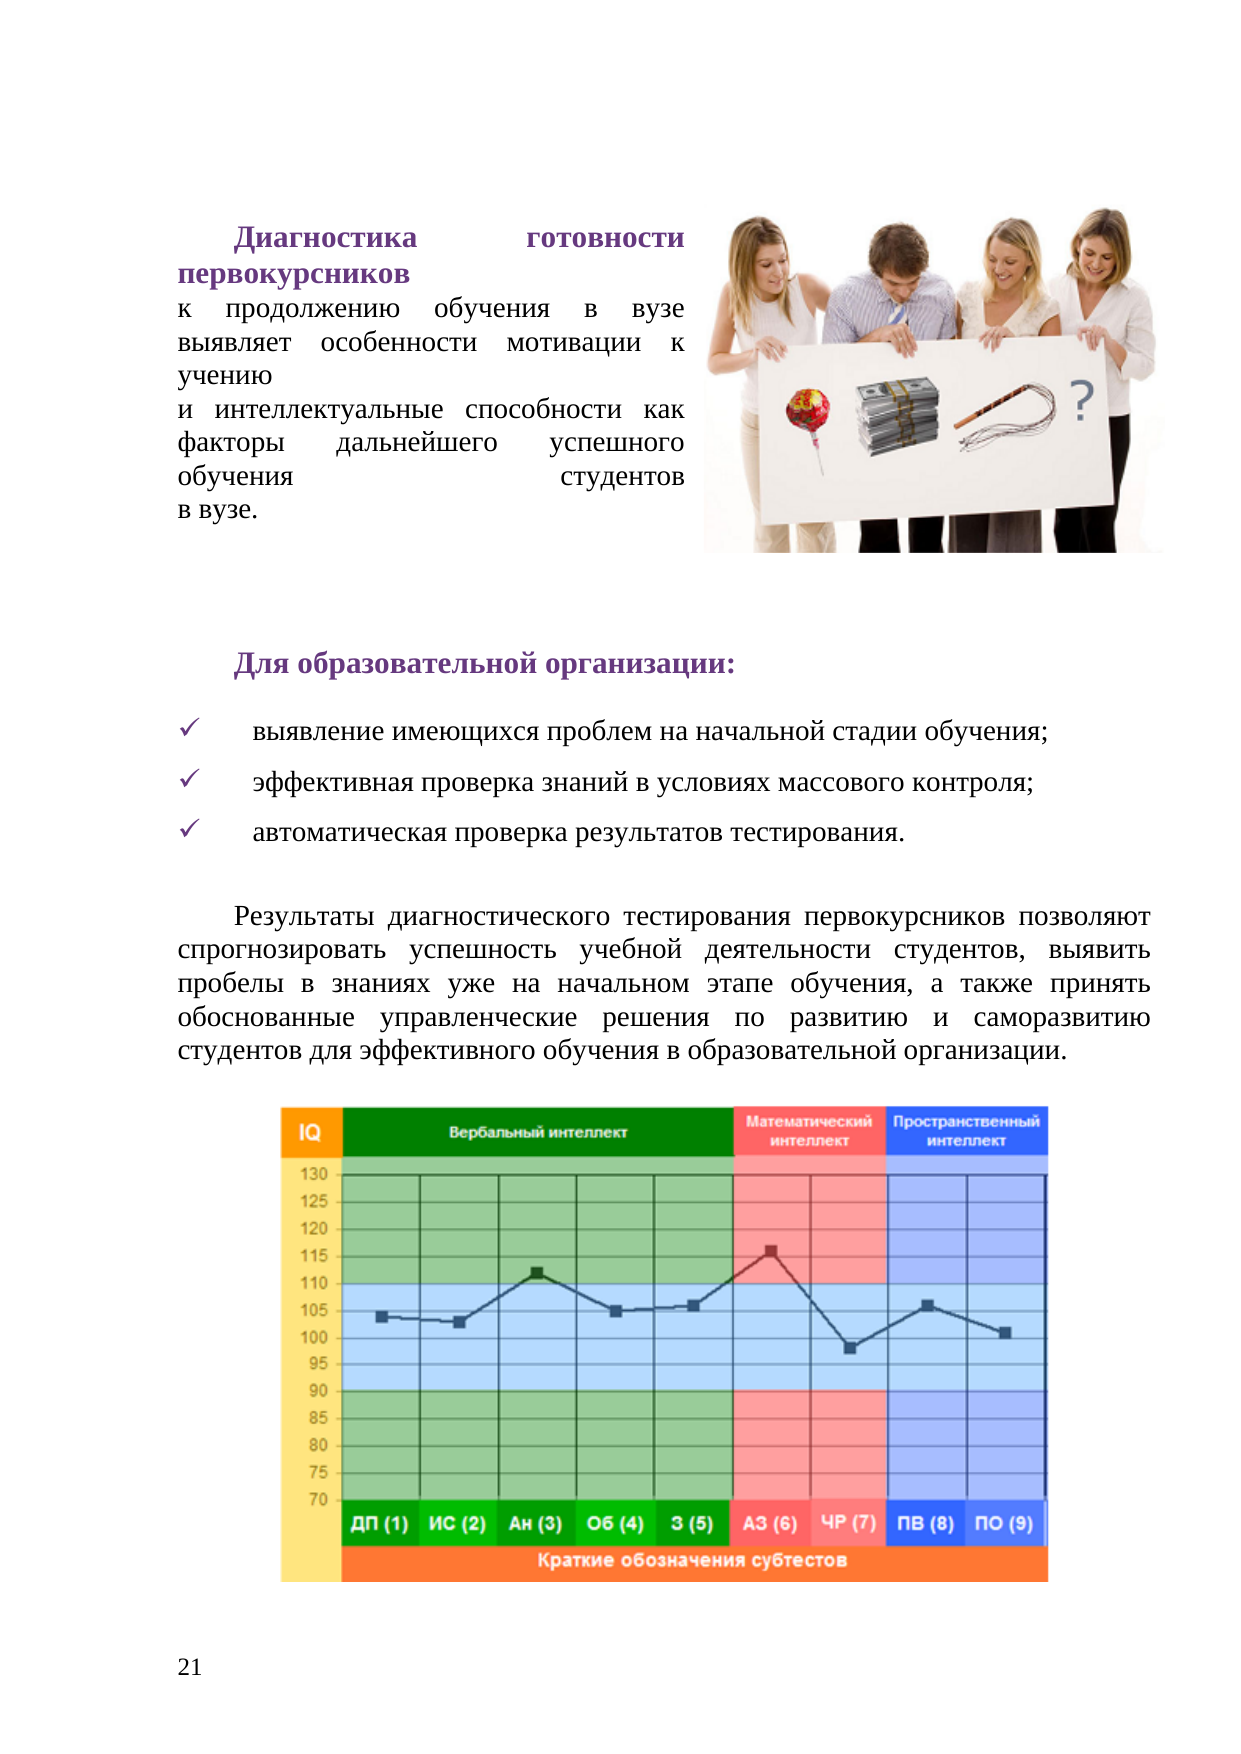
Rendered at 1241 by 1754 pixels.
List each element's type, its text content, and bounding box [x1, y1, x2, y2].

list эффективная проверка знаний в условиях массового контроля; [177, 764, 1152, 797]
list выявление имеющихся проблем на начальной стадии обучения; [177, 713, 1152, 747]
picture [279, 1105, 1050, 1582]
picture [702, 197, 1164, 551]
text Диагностика готовности первокурсников к продолжению обучения в вузе выявляет особенности мотивации к учению и интеллектуальные способности как факторы дальнейшего успешного обучения студентов в вузе. [177, 218, 702, 525]
list автоматическая проверка результатов тестирования. [177, 814, 1152, 848]
text Для образовательной организации: [177, 644, 1152, 680]
text Результаты диагностического тестирования первокурсников позволяют спрогнозировать успешность учебной деятельности студентов, выявить пробелы в знаниях уже на начальном этапе обучения, а также принять обоснованные управленческие решения по развитию и саморазвитию студентов для эффективного обучения в образовательной организации. [177, 898, 1152, 1066]
